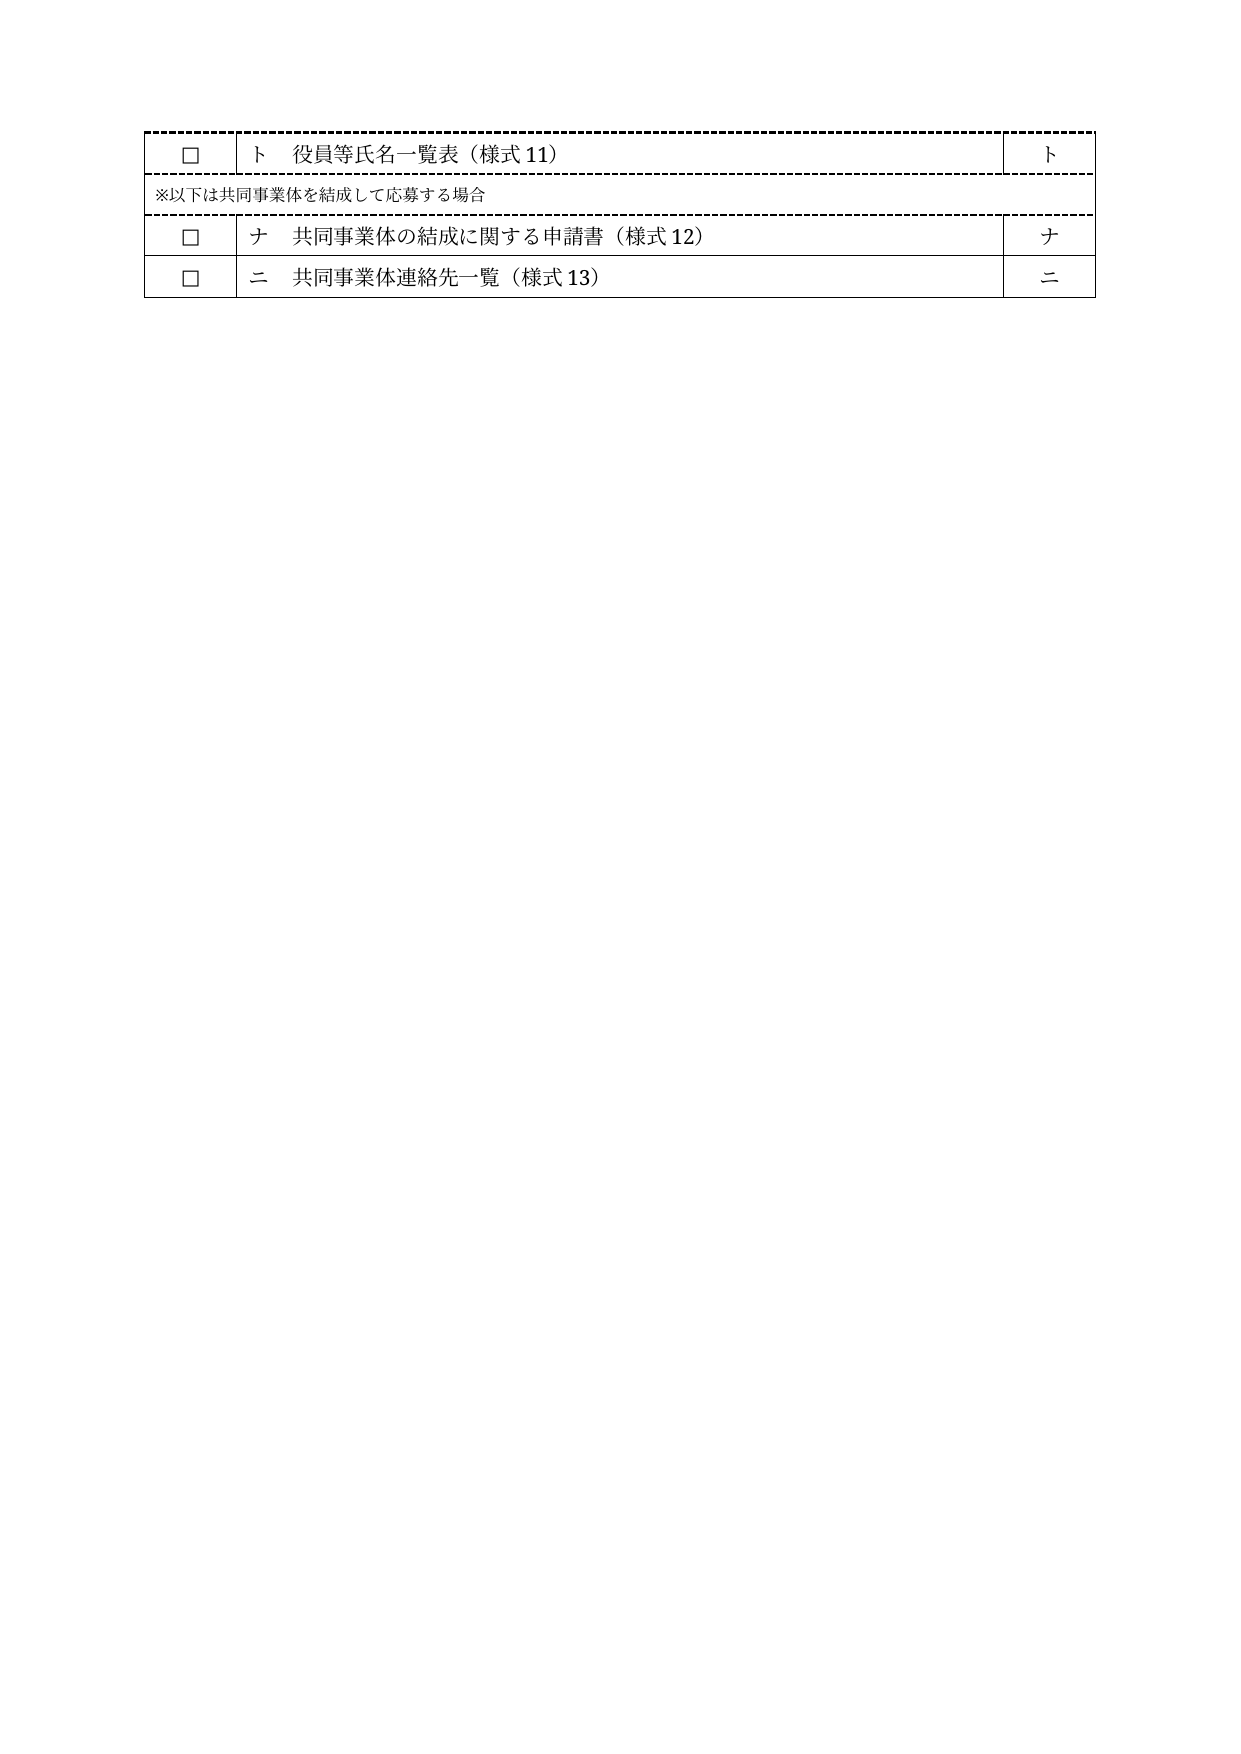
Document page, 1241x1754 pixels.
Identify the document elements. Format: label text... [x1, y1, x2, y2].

table_cell 役員等氏名一覧表（様式11） [282, 131, 1003, 173]
table_cell ナ [1004, 214, 1095, 255]
table_cell ニ [1004, 256, 1095, 297]
table_cell 共同事業体の結成に関する申請書（様式12） [282, 214, 1003, 255]
table_cell ト [1004, 131, 1095, 173]
table_cell 共同事業体連絡先一覧（様式13） [282, 256, 1003, 297]
table_cell ニ [237, 256, 282, 297]
table_cell □ [145, 131, 236, 173]
table_cell □ [145, 214, 236, 255]
table_cell ※以下は共同事業体を結成して応募する場合 [145, 173, 1095, 214]
table_cell ナ [237, 214, 282, 255]
table_cell □ [145, 256, 236, 297]
table_cell ト [237, 131, 282, 173]
